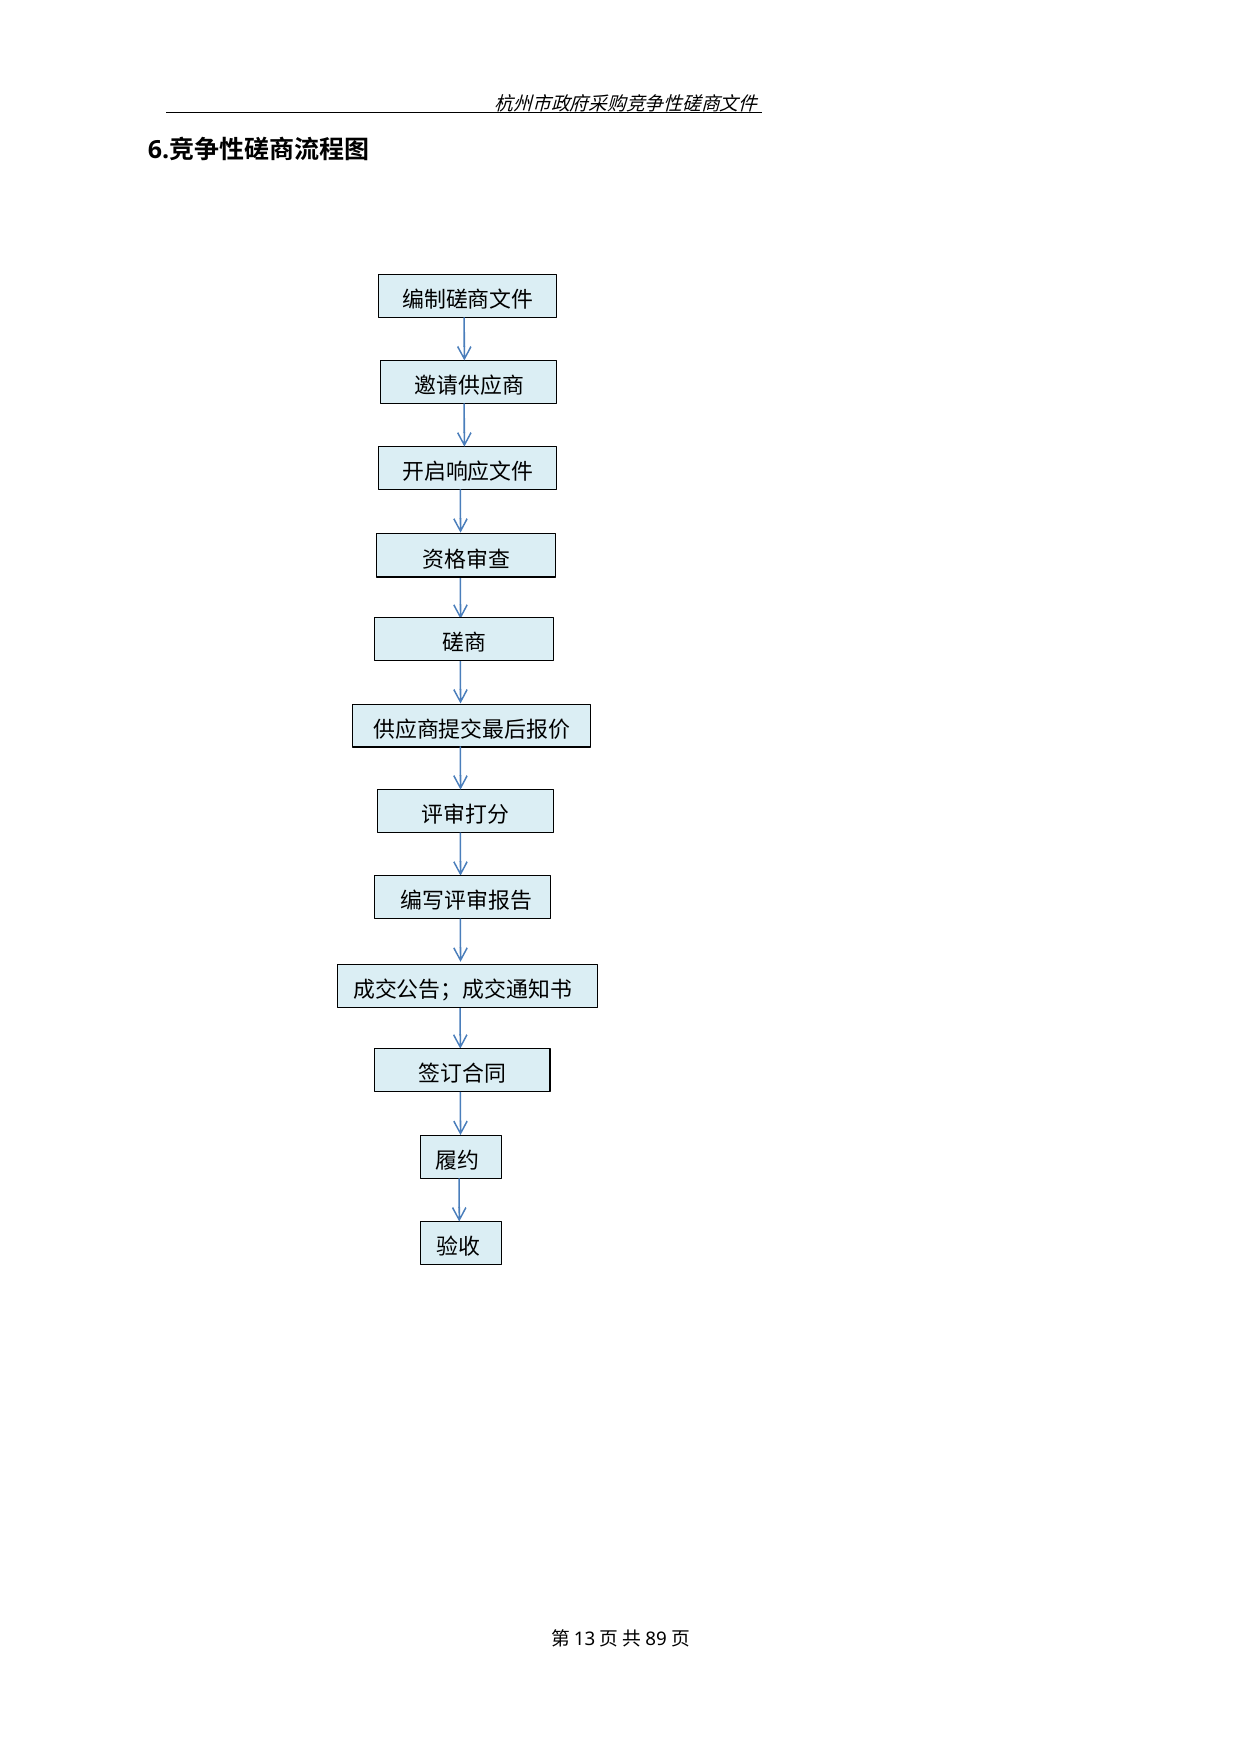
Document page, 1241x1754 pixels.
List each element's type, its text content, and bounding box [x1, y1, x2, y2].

text 6.竞争性磋商流程图 [148, 130, 1092, 166]
